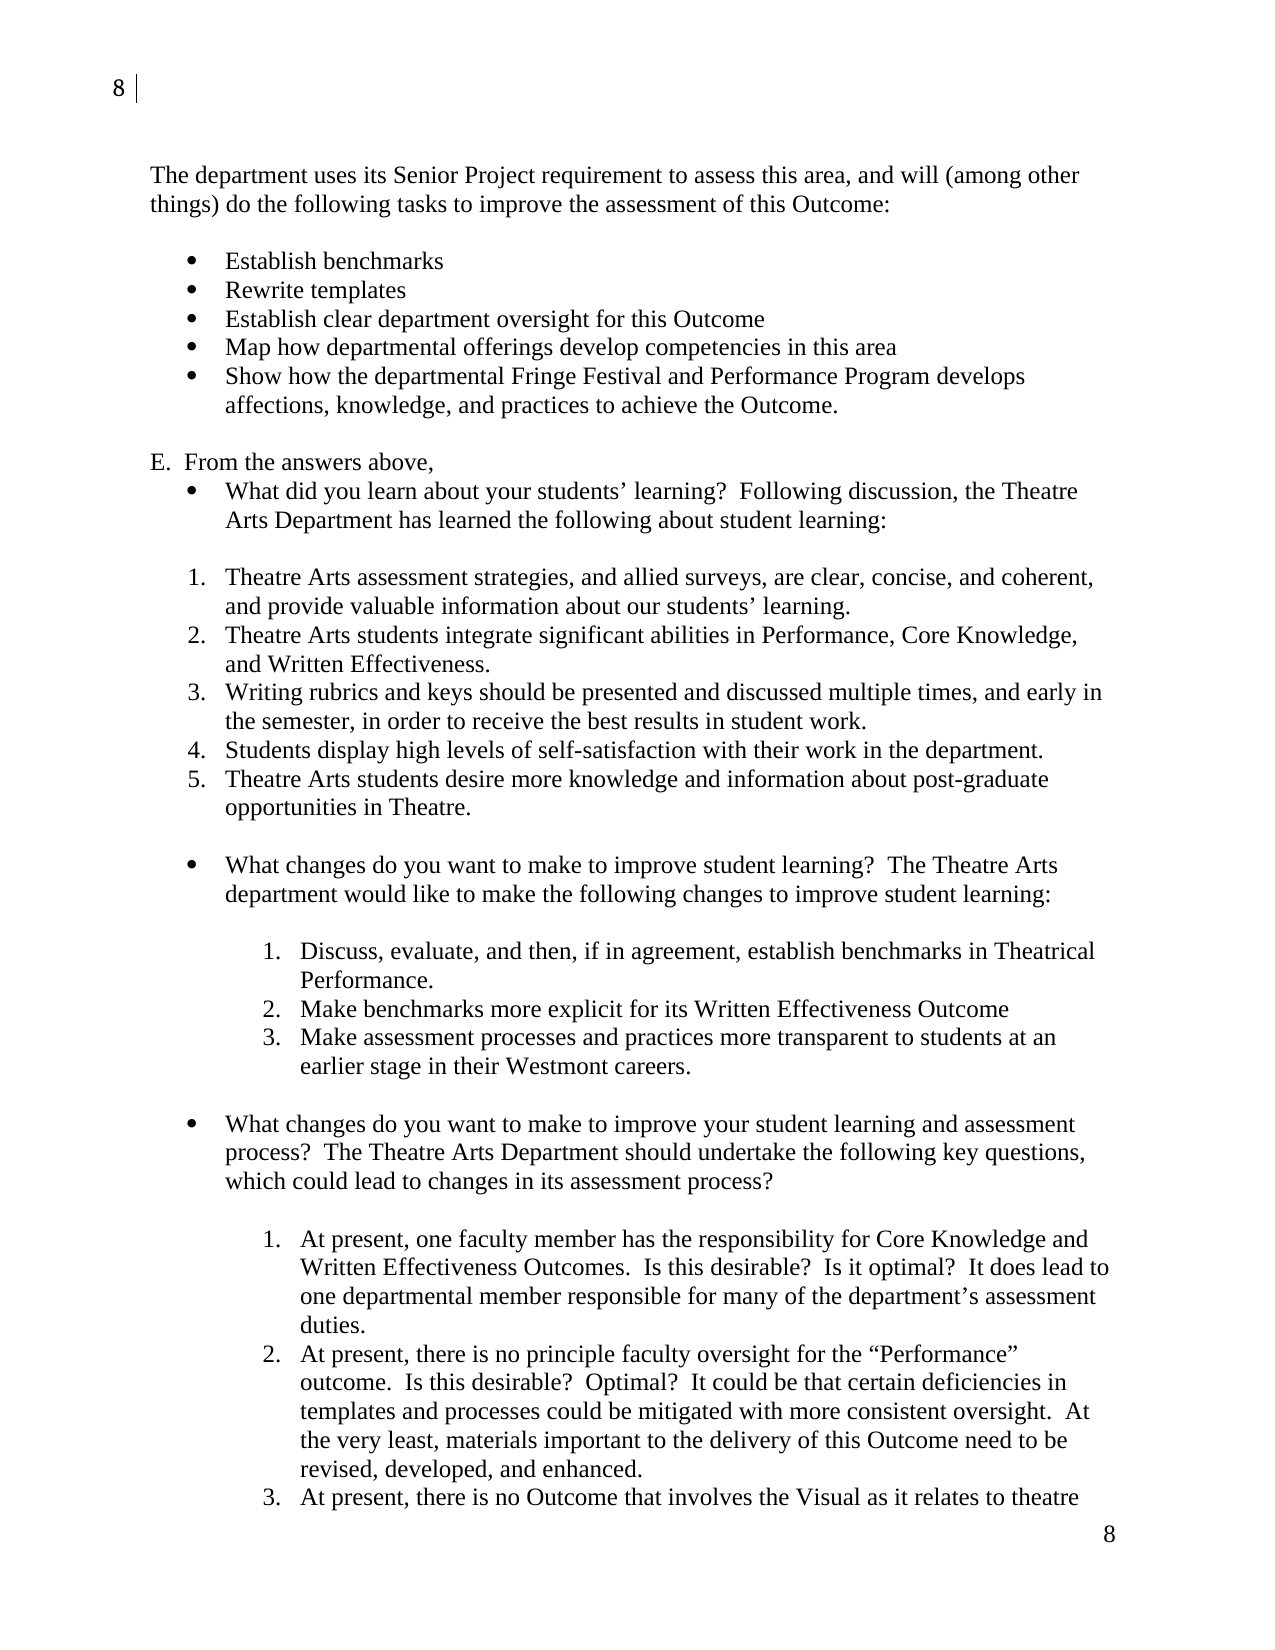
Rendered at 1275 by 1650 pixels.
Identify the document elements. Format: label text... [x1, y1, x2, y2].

list What changes do you want to make to improve your student learning and assessment process? The Theatre Arts Department should undertake the following key questions, which could lead to changes in its assessment process? [187, 1109, 1116, 1195]
list What changes do you want to make to improve student learning? The Theatre Arts department would like to make the following changes to improve student learning: [187, 850, 1116, 907]
list At present, there is no principle faculty oversight for the “Performance” outcome. Is this desirable? Optimal? It could be that certain deficiencies in templates and processes could be mitigated with more consistent oversight. At the very least, materials important to the delivery of this Outcome need to be revised, developed, and enhanced. [262, 1339, 1116, 1482]
list Make benchmarks more explicit for its Written Effectiveness Outcome [262, 994, 1116, 1022]
list What did you learn about your students’ learning? Following discussion, the Theatre Arts Department has learned the following about student learning: [187, 476, 1116, 534]
list Make assessment processes and practices more transparent to students at an earlier stage in their Westmont careers. [262, 1022, 1116, 1080]
list Theatre Arts students integrate significant abilities in Performance, Core Knowledge, and Written Effectiveness. [187, 620, 1116, 677]
list Show how the departmental Fringe Festival and Performance Program develops affections, knowledge, and practices to achieve the Outcome. [187, 361, 1116, 419]
list Theatre Arts assessment strategies, and allied surveys, are clear, concise, and coherent, and provide valuable information about our students’ learning. [187, 562, 1116, 620]
list Writing rubrics and keys should be presented and discussed multiple times, and early in the semester, in order to receive the best results in student work. [187, 677, 1116, 735]
text The department uses its Senior Project requirement to assess this area, and will (among other things) do the following tasks to improve the assessment of this Outcome: [150, 160, 1116, 217]
list Discuss, evaluate, and then, if in agreement, establish benchmarks in Theatrical Performance. [262, 936, 1116, 994]
list Theatre Arts students desire more knowledge and information about post-graduate opportunities in Theatre. [187, 764, 1116, 821]
list Establish benchmarks [187, 246, 1116, 275]
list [262, 1482, 1116, 1511]
list Map how departmental offerings develop competencies in this area [187, 332, 1116, 361]
list Students display high levels of self-satisfaction with their work in the department. [187, 735, 1116, 764]
text E. From the answers above, [150, 447, 1116, 476]
list Establish clear department oversight for this Outcome [187, 304, 1116, 332]
list Rewrite templates [187, 275, 1116, 304]
list At present, one faculty member has the responsibility for Core Knowledge and Written Effectiveness Outcomes. Is this desirable? Is it optimal? It does lead to one departmental member responsible for many of the department’s assessment duties. [262, 1224, 1116, 1339]
